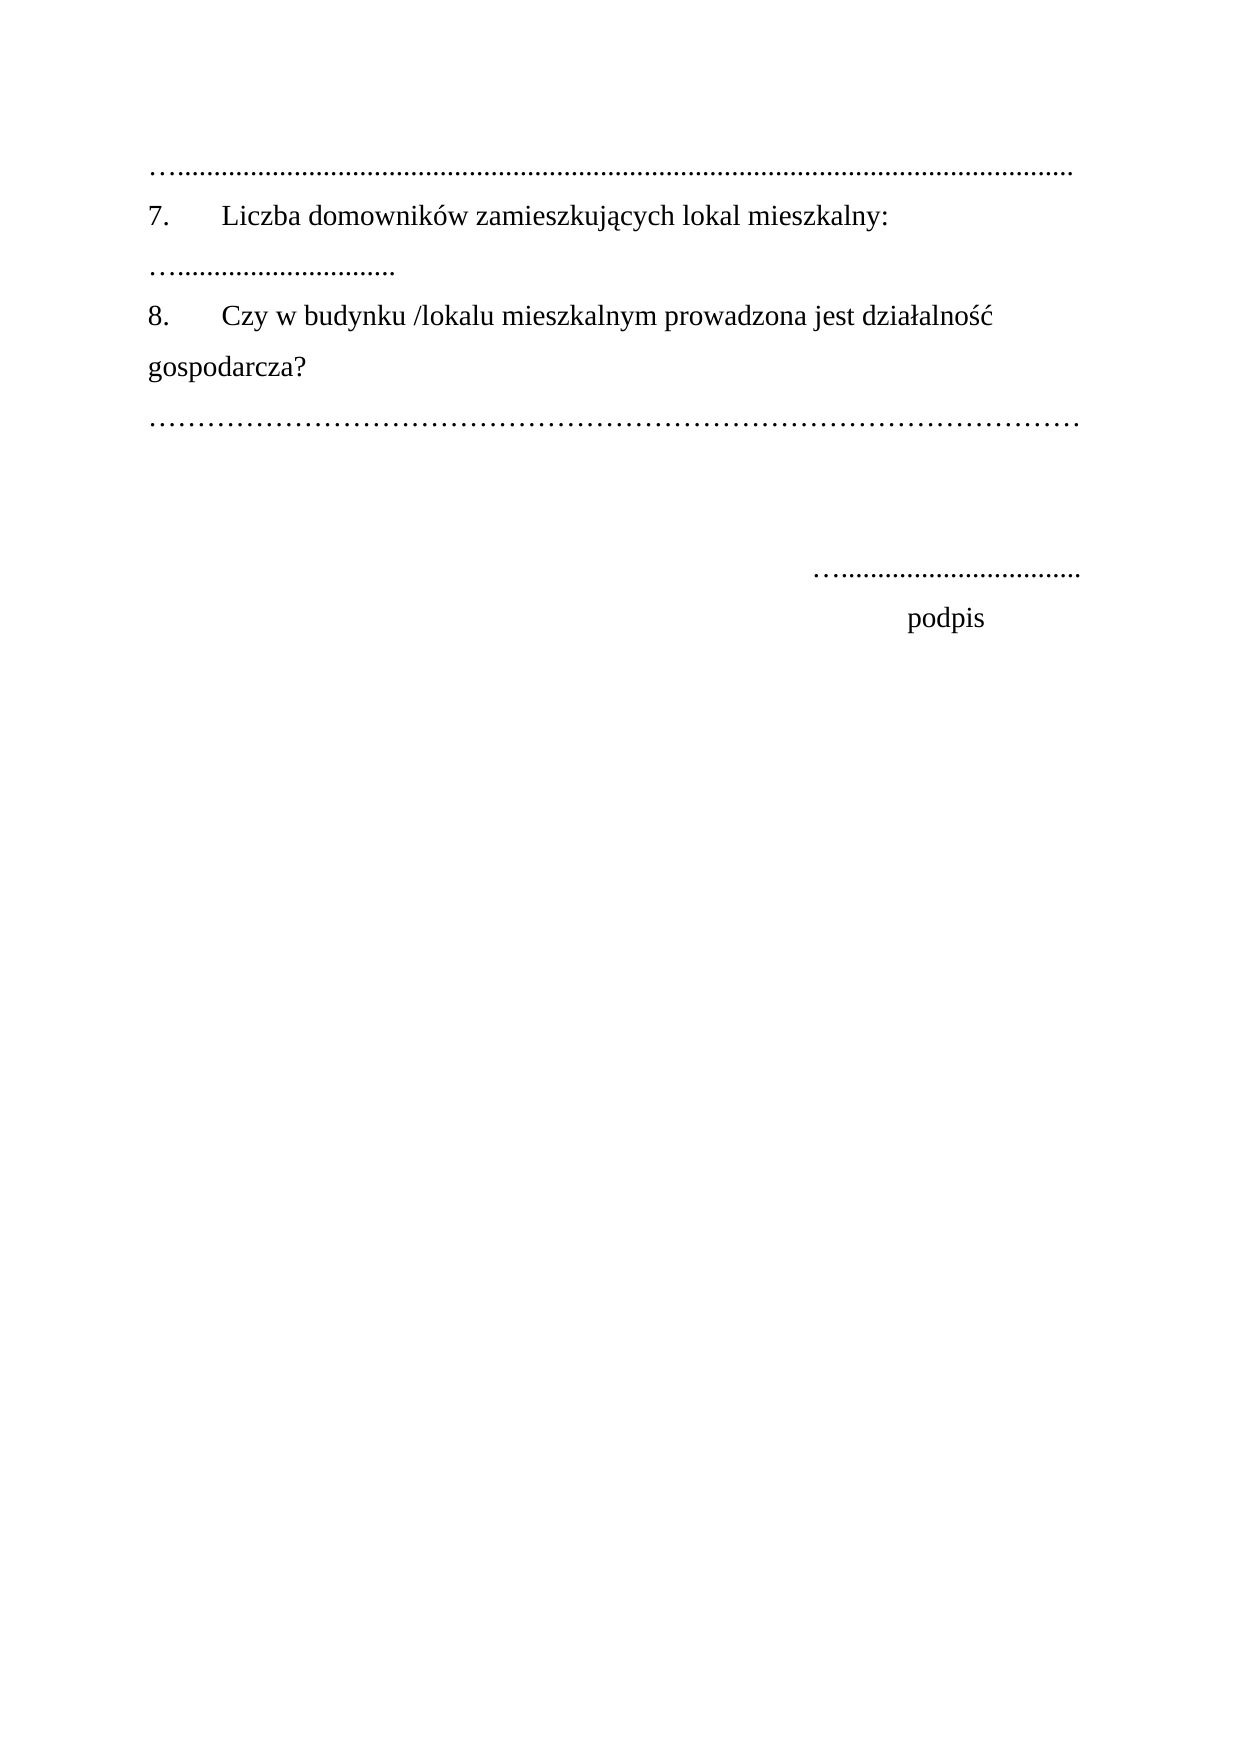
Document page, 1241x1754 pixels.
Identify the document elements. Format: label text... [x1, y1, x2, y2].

text …………………………………………………………………………………… [148, 399, 1093, 433]
list Czy w budynku /lokalu mieszkalnym prowadzona jest działalność gospodarcza? [148, 298, 1093, 382]
text …........................................................................................................................... [148, 148, 1093, 181]
text podpis [148, 600, 1093, 634]
text …................................. [148, 550, 1093, 584]
list Liczba domowników zamieszkujących lokal mieszkalny: ….............................. [148, 198, 1093, 282]
